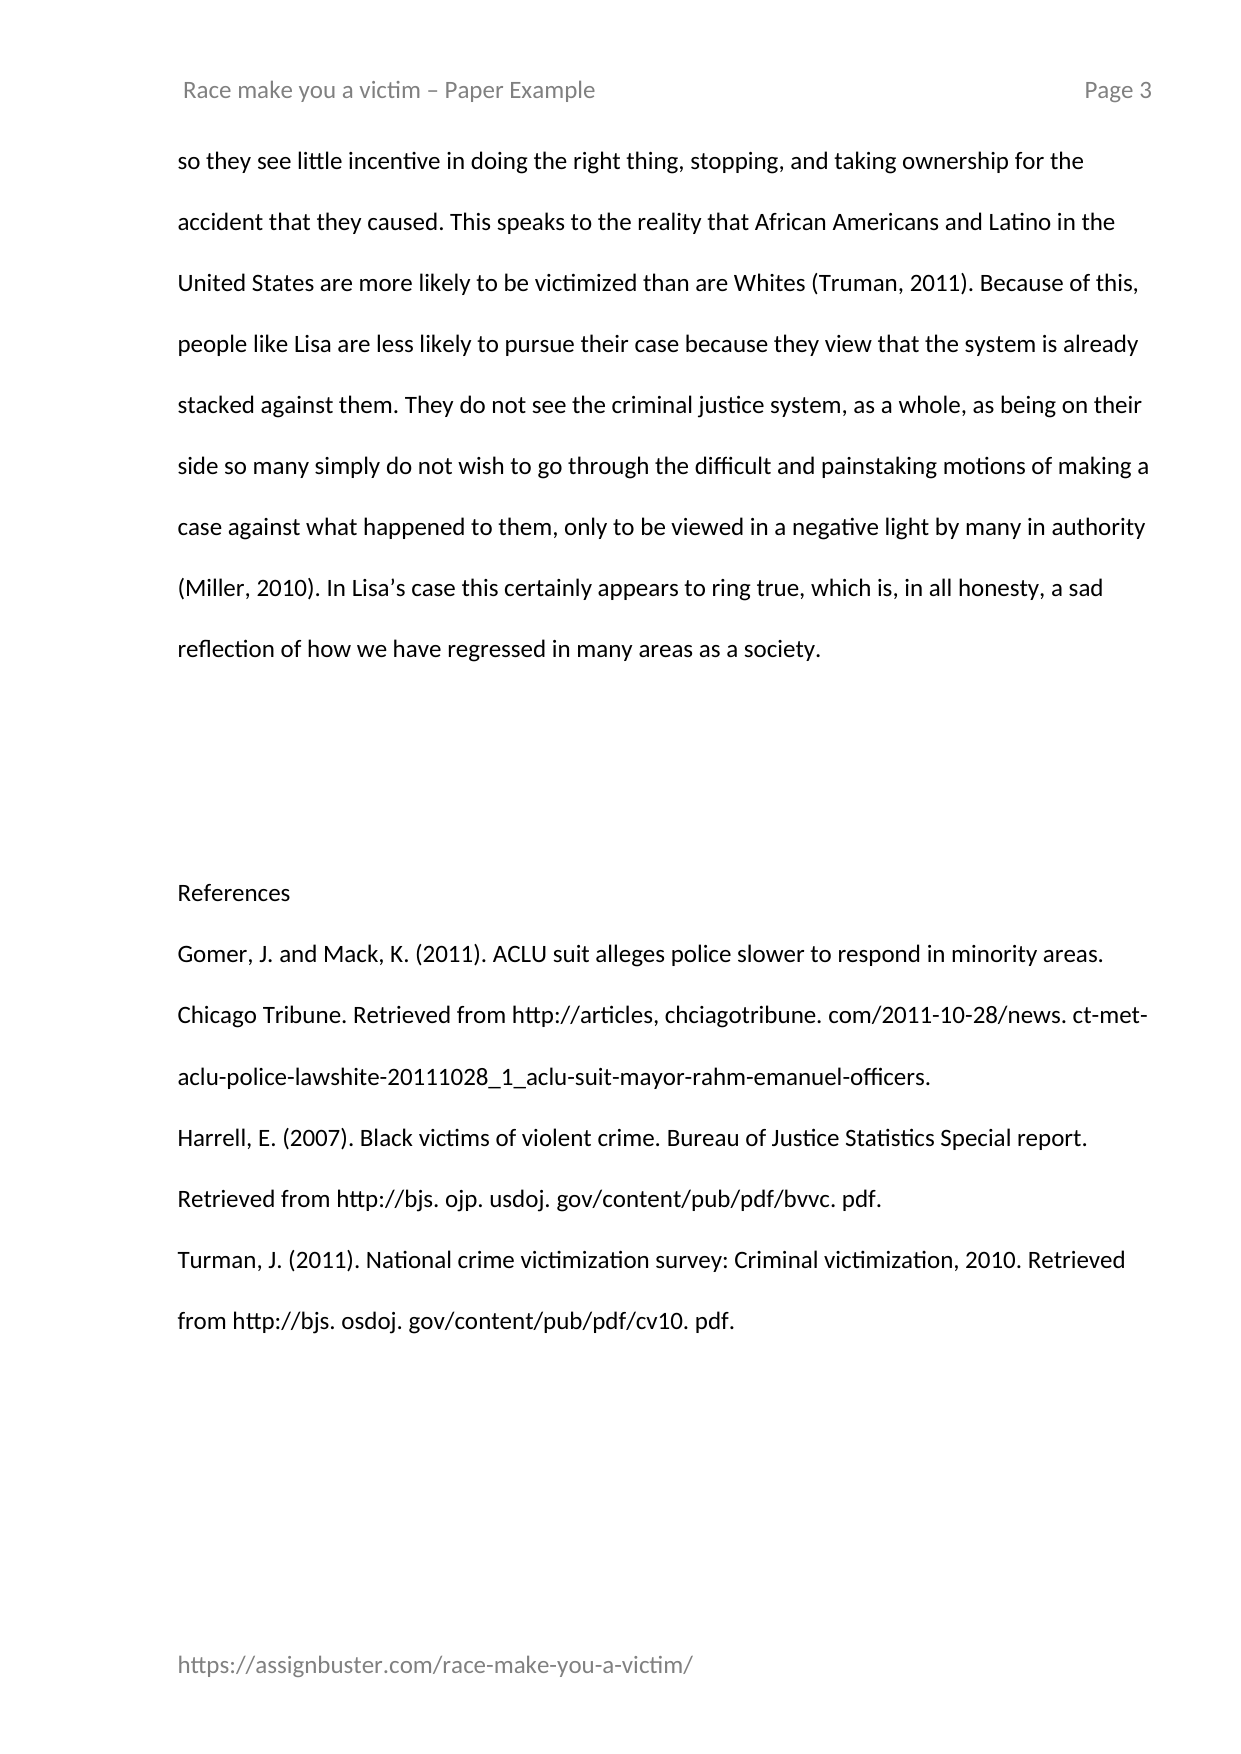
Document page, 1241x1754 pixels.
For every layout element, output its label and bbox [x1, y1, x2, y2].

text [177, 145, 1152, 1335]
